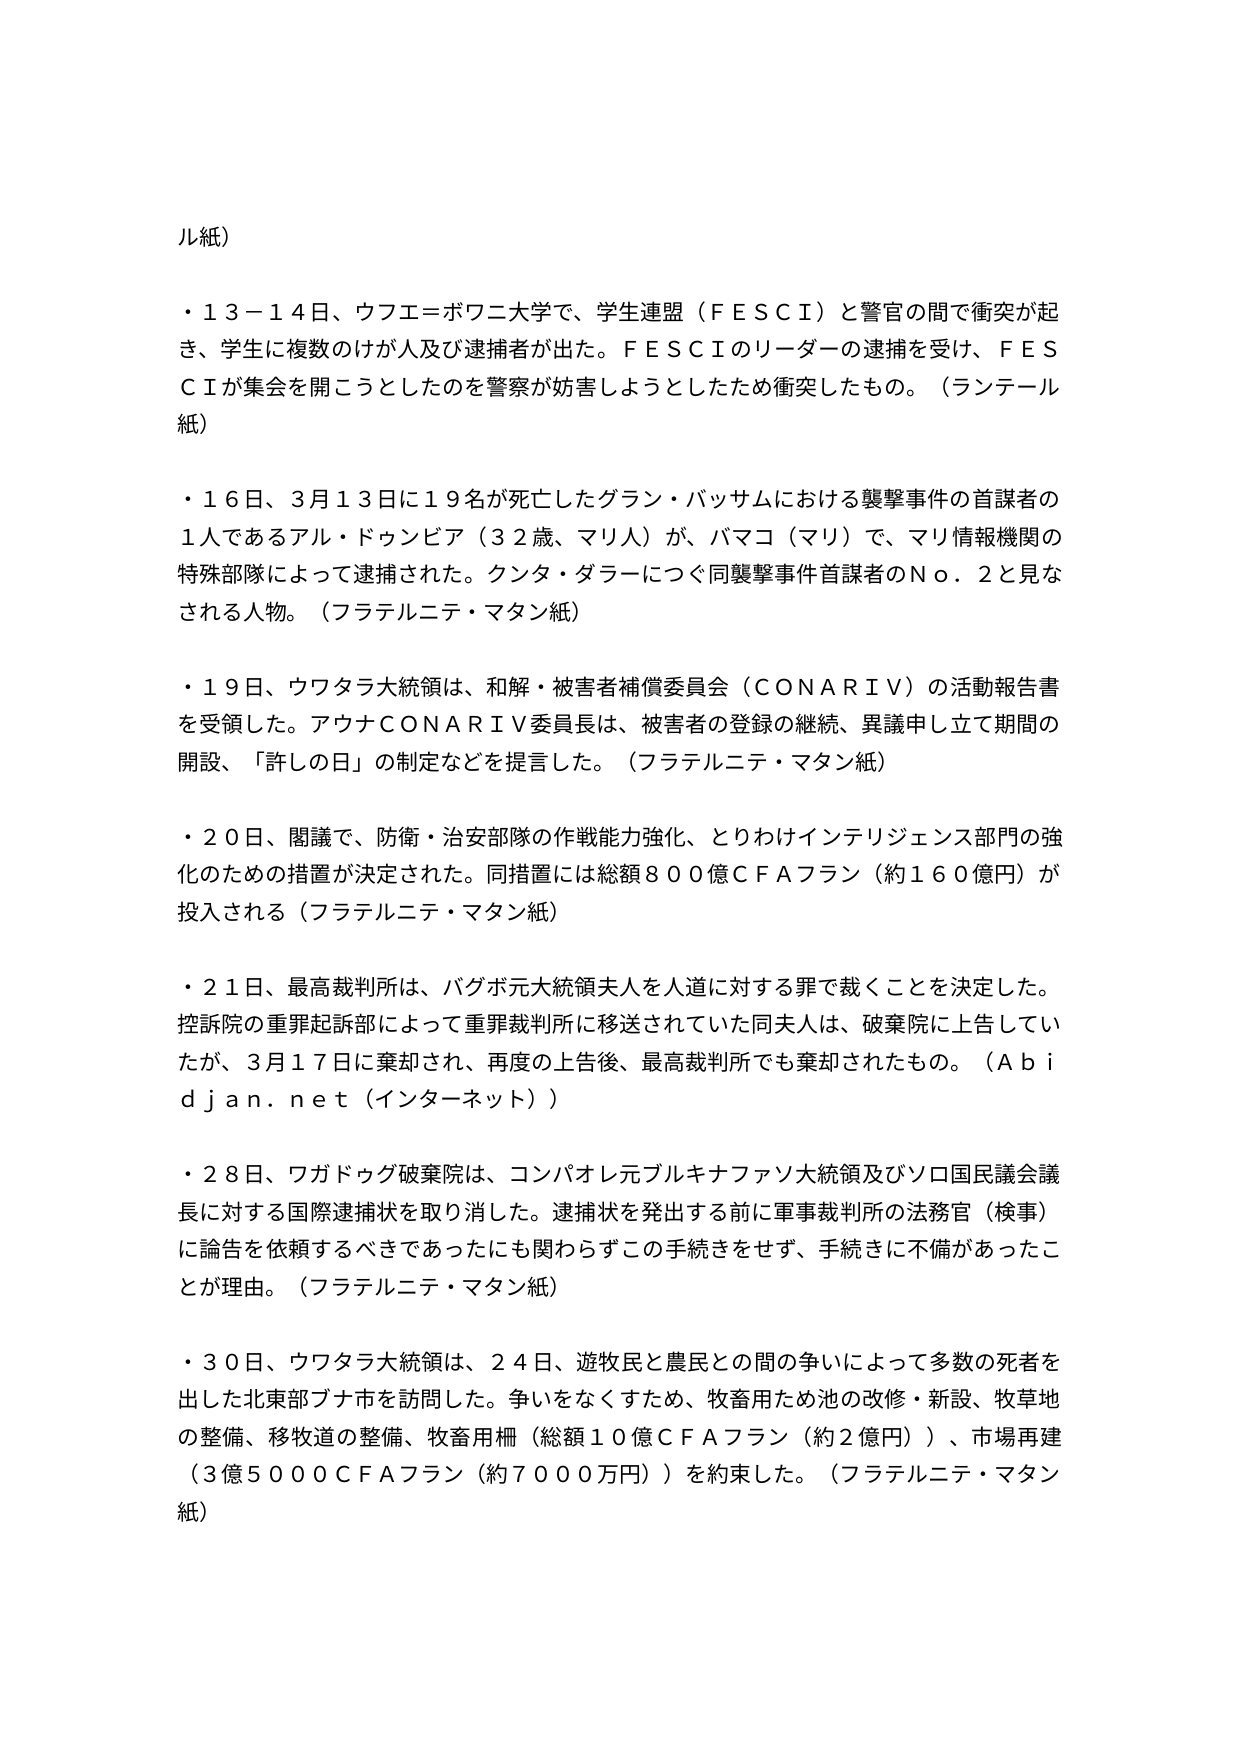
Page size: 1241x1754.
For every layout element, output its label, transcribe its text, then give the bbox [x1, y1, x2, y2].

text ・１９日、ウワタラ大統領は、和解・被害者補償委員会（ＣＯＮＡＲＩＶ）の活動報告書を受領した。アウナＣＯＮＡＲＩＶ委員長は、被害者の登録の継続、異議申し立て期間の開設、「許しの日」の制定などを提言した。（フラテルニテ・マタン紙） [177, 667, 1063, 779]
text ・２８日、ワガドゥグ破棄院は、コンパオレ元ブルキナファソ大統領及びソロ国民議会議長に対する国際逮捕状を取り消した。逮捕状を発出する前に軍事裁判所の法務官（検事）に論告を依頼するべきであったにも関わらずこの手続きをせず、手続きに不備があったことが理由。（フラテルニテ・マタン紙） [177, 1154, 1063, 1304]
text ・３０日、ウワタラ大統領は、２４日、遊牧民と農民との間の争いによって多数の死者を出した北東部ブナ市を訪問した。争いをなくすため、牧畜用ため池の改修・新設、牧草地の整備、移牧道の整備、牧畜用柵（総額１０億ＣＦＡフラン（約２億円））、市場再建（３億５０００ＣＦＡフラン（約７０００万円））を約束した。（フラテルニテ・マタン紙） [177, 1342, 1063, 1529]
text ・１３－１４日、ウフエ＝ボワニ大学で、学生連盟（ＦＥＳＣＩ）と警官の間で衝突が起き、学生に複数のけが人及び逮捕者が出た。ＦＥＳＣＩのリーダーの逮捕を受け、ＦＥＳＣＩが集会を開こうとしたのを警察が妨害しようとしたため衝突したもの。（ランテール紙） [177, 292, 1063, 442]
text ・２０日、閣議で、防衛・治安部隊の作戦能力強化、とりわけインテリジェンス部門の強化のための措置が決定された。同措置には総額８００億ＣＦＡフラン（約１６０億円）が投入される（フラテルニテ・マタン紙） [177, 817, 1063, 929]
text ・１６日、３月１３日に１９名が死亡したグラン・バッサムにおける襲撃事件の首謀者の１人であるアル・ドゥンビア（３２歳、マリ人）が、バマコ（マリ）で、マリ情報機関の特殊部隊によって逮捕された。クンタ・ダラーにつぐ同襲撃事件首謀者のＮｏ．２と見なされる人物。（フラテルニテ・マタン紙） [177, 479, 1063, 629]
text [177, 217, 1063, 254]
text ・２１日、最高裁判所は、バグボ元大統領夫人を人道に対する罪で裁くことを決定した。控訴院の重罪起訴部によって重罪裁判所に移送されていた同夫人は、破棄院に上告していたが、３月１７日に棄却され、再度の上告後、最高裁判所でも棄却されたもの。（Ａｂｉｄｊａｎ．ｎｅｔ（インターネット）） [177, 967, 1063, 1117]
